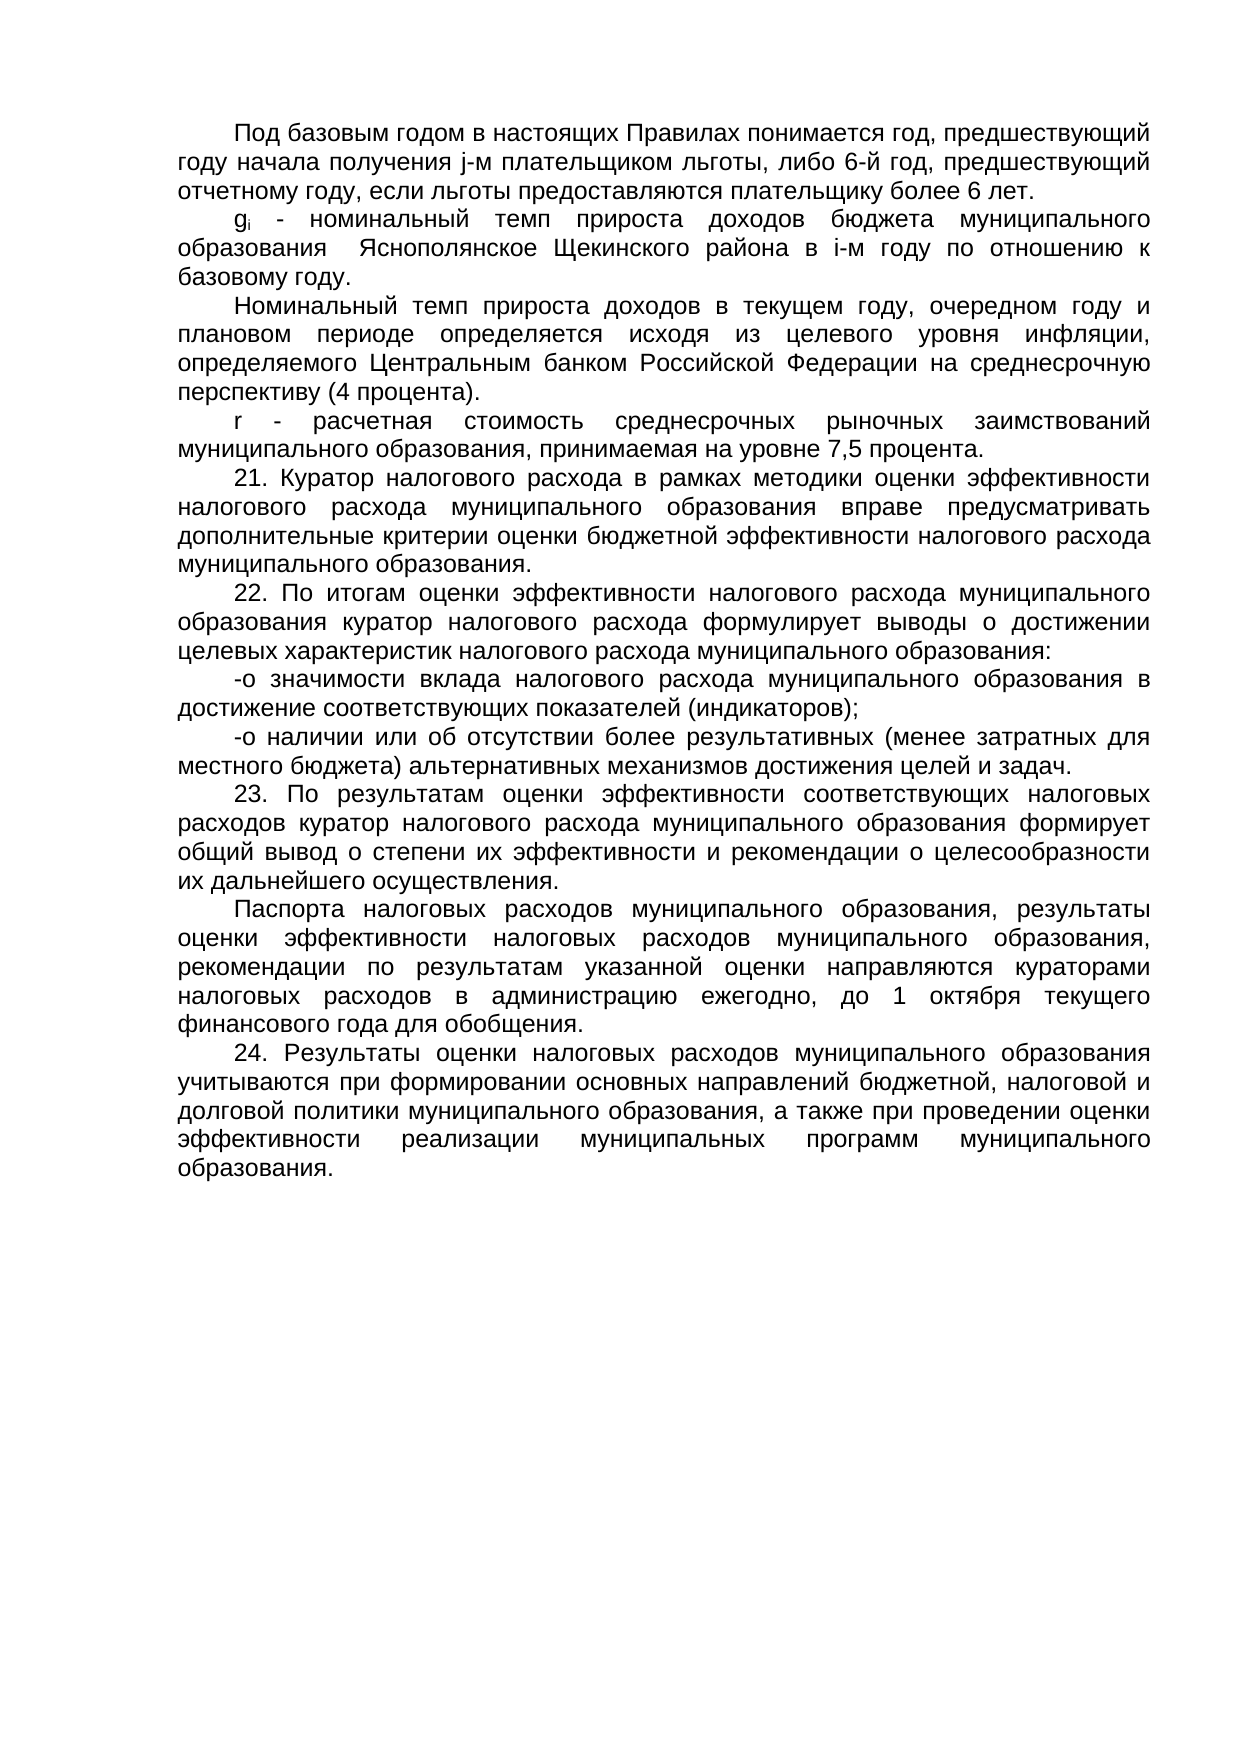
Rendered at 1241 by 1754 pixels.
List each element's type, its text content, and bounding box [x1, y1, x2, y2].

text 22. По итогам оценки эффективности налогового расхода муниципального образования куратор налогового расхода формулирует выводы о достижении целевых характеристик налогового расхода муниципального образования: [177, 578, 1152, 664]
text r - расчетная стоимость среднесрочных рыночных заимствований муниципального образования, принимаемая на уровне 7,5 процента. [177, 406, 1152, 463]
text Под базовым годом в настоящих Правилах понимается год, предшествующий году начала получения j-м плательщиком льготы, либо 6-й год, предшествующий отчетному году, если льготы предоставляются плательщику более 6 лет. [177, 118, 1152, 204]
text -о наличии или об отсутствии более результативных (менее затратных для местного бюджета) альтернативных механизмов достижения целей и задач. [177, 722, 1152, 779]
text 21. Куратор налогового расхода в рамках методики оценки эффективности налогового расхода муниципального образования вправе предусматривать дополнительные критерии оценки бюджетной эффективности налогового расхода муниципального образования. [177, 463, 1152, 578]
text 24. Результаты оценки налоговых расходов муниципального образования учитываются при формировании основных направлений бюджетной, налоговой и долговой политики муниципального образования, а также при проведении оценки эффективности реализации муниципальных программ муниципального образования. [177, 1038, 1152, 1182]
text -о значимости вклада налогового расхода муниципального образования в достижение соответствующих показателей (индикаторов); [177, 664, 1152, 722]
text Паспорта налоговых расходов муниципального образования, результаты оценки эффективности налоговых расходов муниципального образования, рекомендации по результатам указанной оценки направляются кураторами налоговых расходов в администрацию ежегодно, до 1 октября текущего финансового года для обобщения. [177, 894, 1152, 1038]
text 23. По результатам оценки эффективности соответствующих налоговых расходов куратор налогового расхода муниципального образования формирует общий вывод о степени их эффективности и рекомендации о целесообразности их дальнейшего осуществления. [177, 779, 1152, 894]
text Номинальный темп прироста доходов в текущем году, очередном году и плановом периоде определяется исходя из целевого уровня инфляции, определяемого Центральным банком Российской Федерации на среднесрочную перспективу (4 процента). [177, 291, 1152, 406]
text gi - номинальный темп прироста доходов бюджета муниципального образования Яснополянское Щекинского района в i-м году по отношению к базовому году. [177, 204, 1152, 291]
